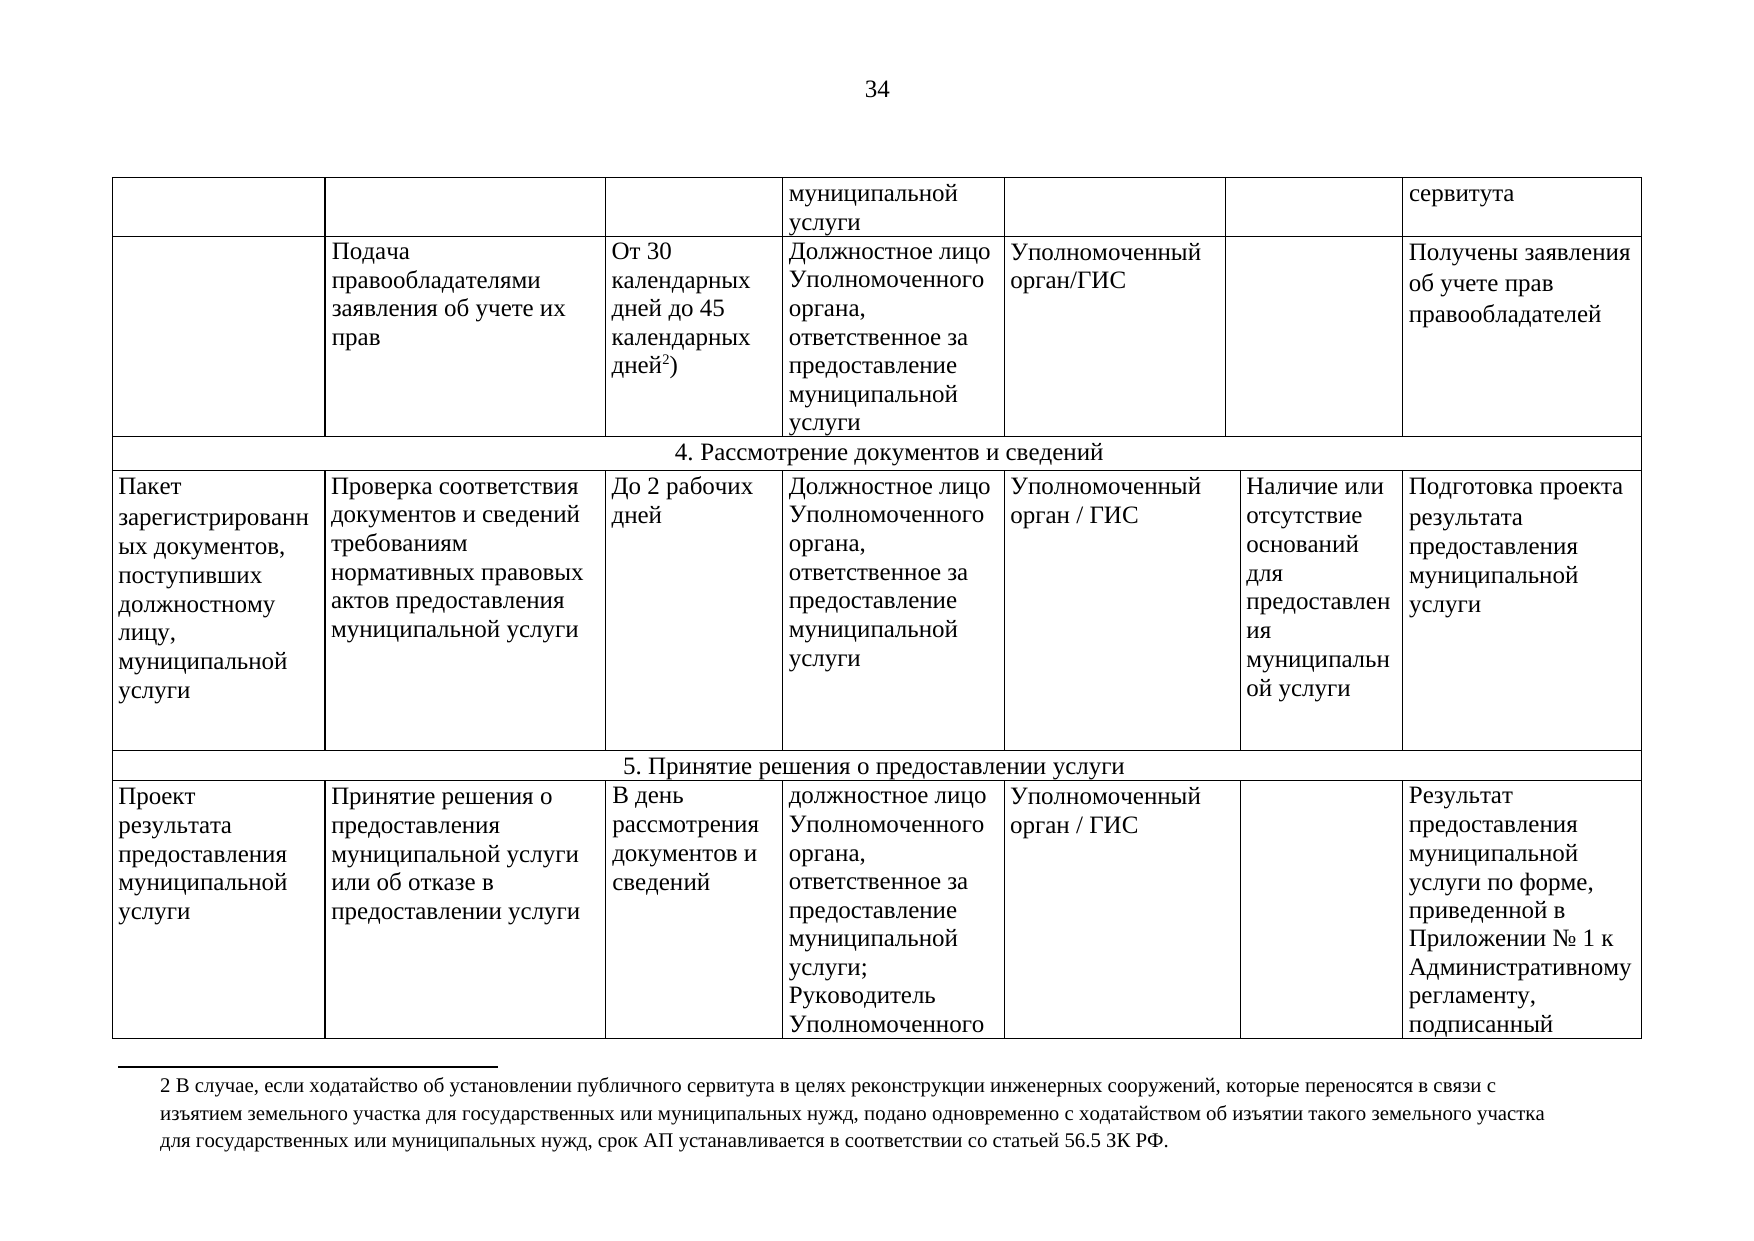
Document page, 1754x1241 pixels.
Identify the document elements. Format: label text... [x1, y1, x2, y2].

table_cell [783, 178, 1004, 236]
table_cell Уполномоченный орган / ГИС [1005, 471, 1240, 750]
table_cell Проверка соответствия документов и сведений требованиям нормативных правовых актов предоставления муниципальной услуги [326, 471, 605, 750]
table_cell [1005, 781, 1240, 1038]
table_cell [1403, 178, 1641, 236]
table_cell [113, 178, 324, 236]
table_cell [1241, 781, 1402, 1038]
table_cell Должностное лицо Уполномоченного органа, ответственное за предоставление муниципальной услуги [783, 237, 1004, 436]
table_cell [1226, 178, 1402, 236]
table_cell 5. Принятие решения о предоставлении услуги [113, 751, 1641, 780]
table_cell От 30 календарных дней до 45 календарных дней) [606, 237, 782, 436]
table_cell Наличие или отсутствие оснований для предоставления муниципальной услуги [1241, 471, 1402, 750]
table_cell До 2 рабочих дней [606, 471, 782, 750]
table_cell Подготовка проекта результата предоставления муниципальной услуги [1403, 471, 1641, 750]
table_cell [326, 178, 605, 236]
table_cell 4. Рассмотрение документов и сведений [113, 437, 1641, 470]
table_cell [606, 178, 782, 236]
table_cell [326, 781, 605, 1038]
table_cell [1403, 781, 1641, 1038]
table_cell Должностное лицо Уполномоченного органа, ответственное за предоставление муниципальной услуги [783, 471, 1004, 750]
table_cell [113, 237, 324, 436]
table_cell Получены заявления об учете прав правообладателей [1403, 237, 1641, 436]
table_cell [783, 781, 1004, 1038]
table_cell [1226, 237, 1402, 436]
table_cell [606, 781, 782, 1038]
table_cell Уполномоченный орган/ГИС [1005, 237, 1225, 436]
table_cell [113, 781, 324, 1038]
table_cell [1005, 178, 1225, 236]
table_cell Пакет зарегистрированных документов, поступивших должностному лицу, муниципальной услуги [113, 471, 324, 750]
table_cell Подача правообладателями заявления об учете их прав [326, 237, 605, 436]
